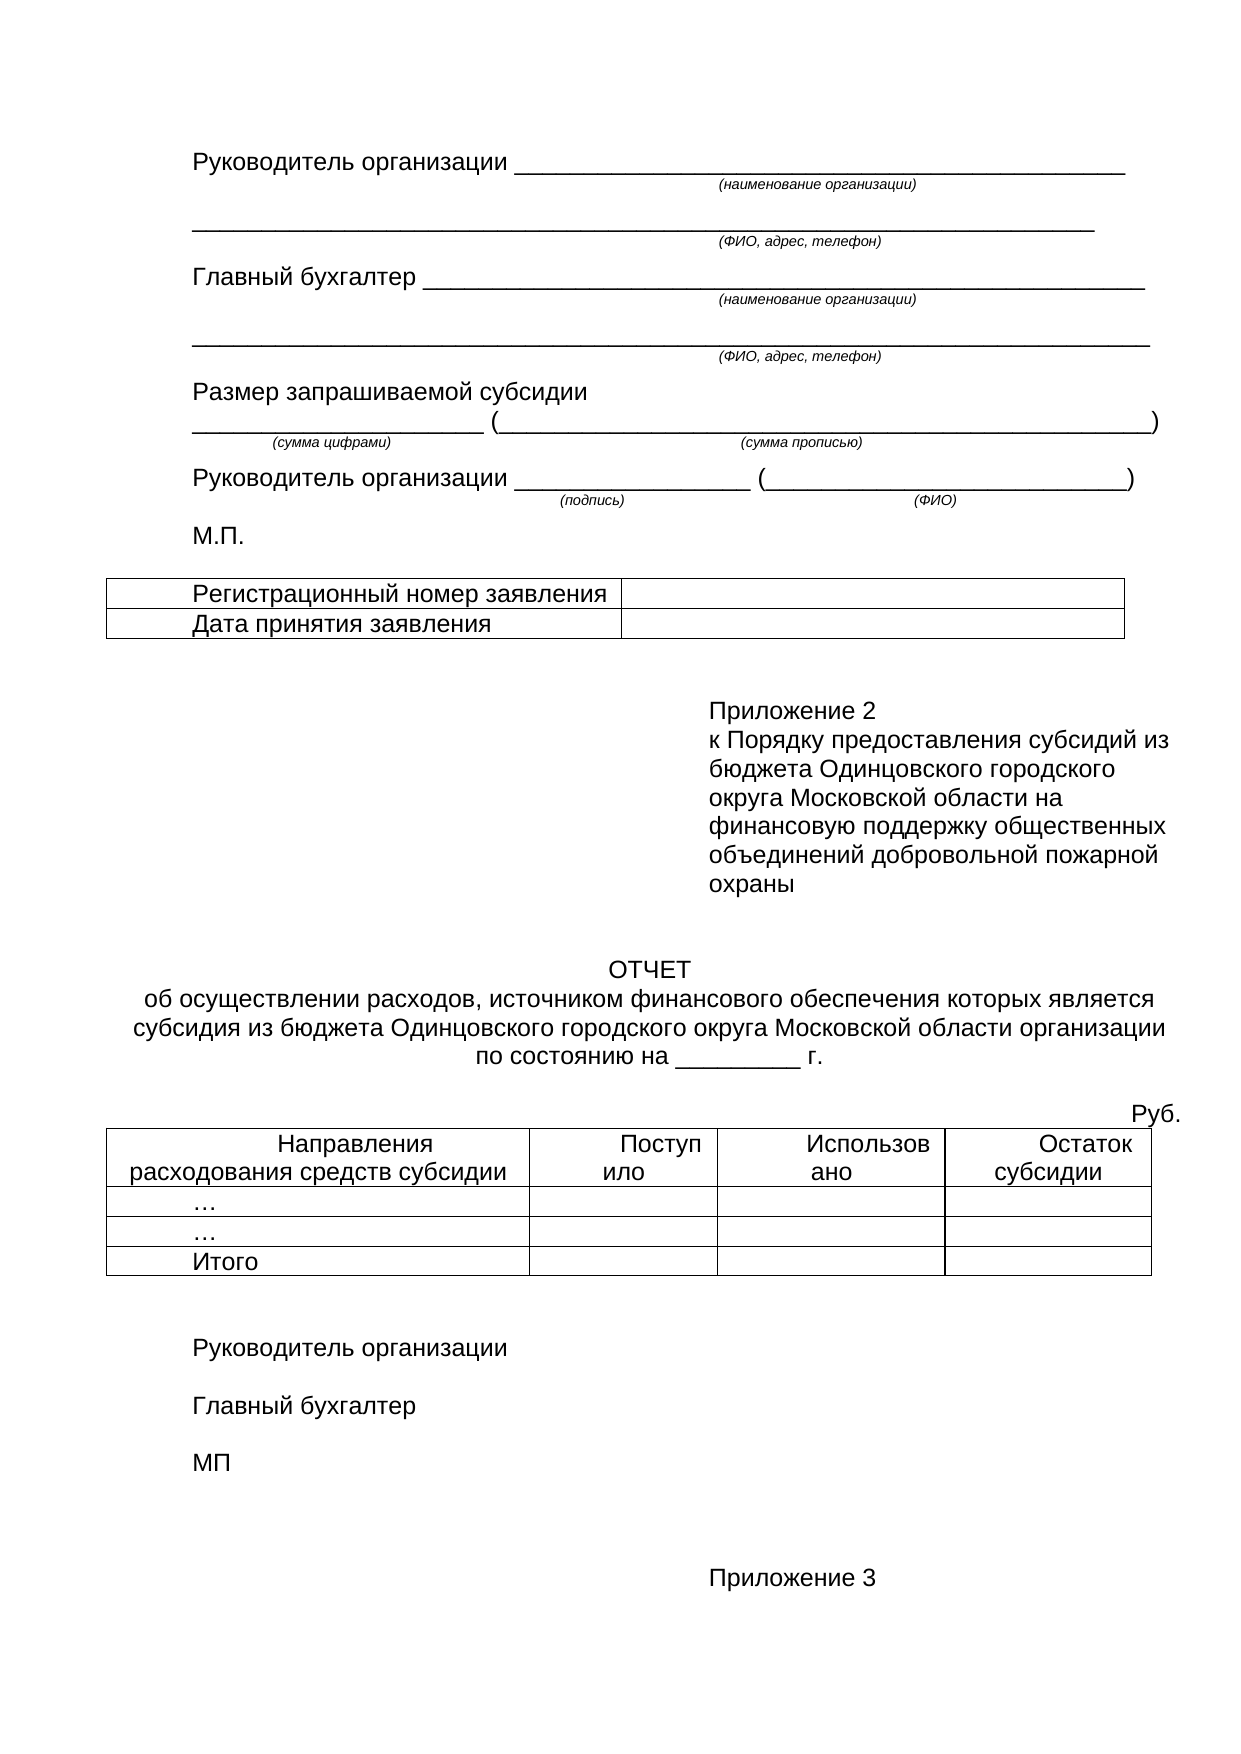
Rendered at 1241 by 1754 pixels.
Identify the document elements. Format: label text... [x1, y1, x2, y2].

text (ФИО, адрес, телефон) [118, 348, 1181, 377]
table_cell [622, 609, 1124, 638]
table_cell [530, 1247, 717, 1275]
text Главный бухгалтер [118, 1391, 1181, 1419]
table_cell [718, 1187, 944, 1216]
table_cell [530, 1187, 717, 1216]
text Приложение 2 [709, 696, 1181, 725]
table_header Направления расходования средств субсидии [107, 1129, 529, 1186]
text об осуществлении расходов, источником финансового обеспечения которых является субсидия из бюджета Одинцовского городского округа Московской области организации по состоянию на _________ г. [118, 984, 1181, 1070]
text ОТЧЕТ [118, 955, 1181, 984]
text (наименование организации) [118, 291, 1181, 319]
table_cell [530, 1217, 717, 1246]
table_cell [946, 1247, 1151, 1275]
text _____________________ (_______________________________________________) [118, 406, 1181, 434]
table_cell … [107, 1217, 529, 1246]
table_header Остаток субсидии [946, 1129, 1151, 1186]
table_cell [946, 1217, 1151, 1246]
text Руководитель организации ____________________________________________ [118, 147, 1181, 176]
text Главный бухгалтер ____________________________________________________ [118, 262, 1181, 291]
table_header [622, 579, 1124, 608]
text (наименование организации) [118, 176, 1181, 204]
table_header Использовано [718, 1129, 944, 1186]
table_header Регистрационный номер заявления [107, 579, 621, 608]
text (подпись) (ФИО) [118, 492, 1181, 521]
table_cell Итого [107, 1247, 529, 1275]
text Руководитель организации _________________ (__________________________) [118, 463, 1181, 492]
text _________________________________________________________________ [118, 204, 1181, 233]
text (сумма цифрами) (сумма прописью) [118, 434, 1181, 463]
text Руб. [118, 1099, 1181, 1127]
text Руководитель организации [118, 1333, 1181, 1362]
text к Порядку предоставления субсидий из бюджета Одинцовского городского округа Московской области на финансовую поддержку общественных объединений добровольной пожарной охраны [709, 725, 1181, 897]
text (ФИО, адрес, телефон) [118, 233, 1181, 262]
table_header Поступило [530, 1129, 717, 1186]
table_cell [718, 1217, 944, 1246]
text МП [118, 1448, 1181, 1477]
table_cell [946, 1187, 1151, 1216]
table_cell … [107, 1187, 529, 1216]
text _____________________________________________________________________ [118, 319, 1181, 348]
text М.П. [118, 521, 1181, 549]
text Приложение 3 [709, 1563, 1181, 1592]
table_cell [718, 1247, 944, 1275]
text Размер запрашиваемой субсидии [118, 377, 1181, 406]
table_cell Дата принятия заявления [107, 609, 621, 638]
